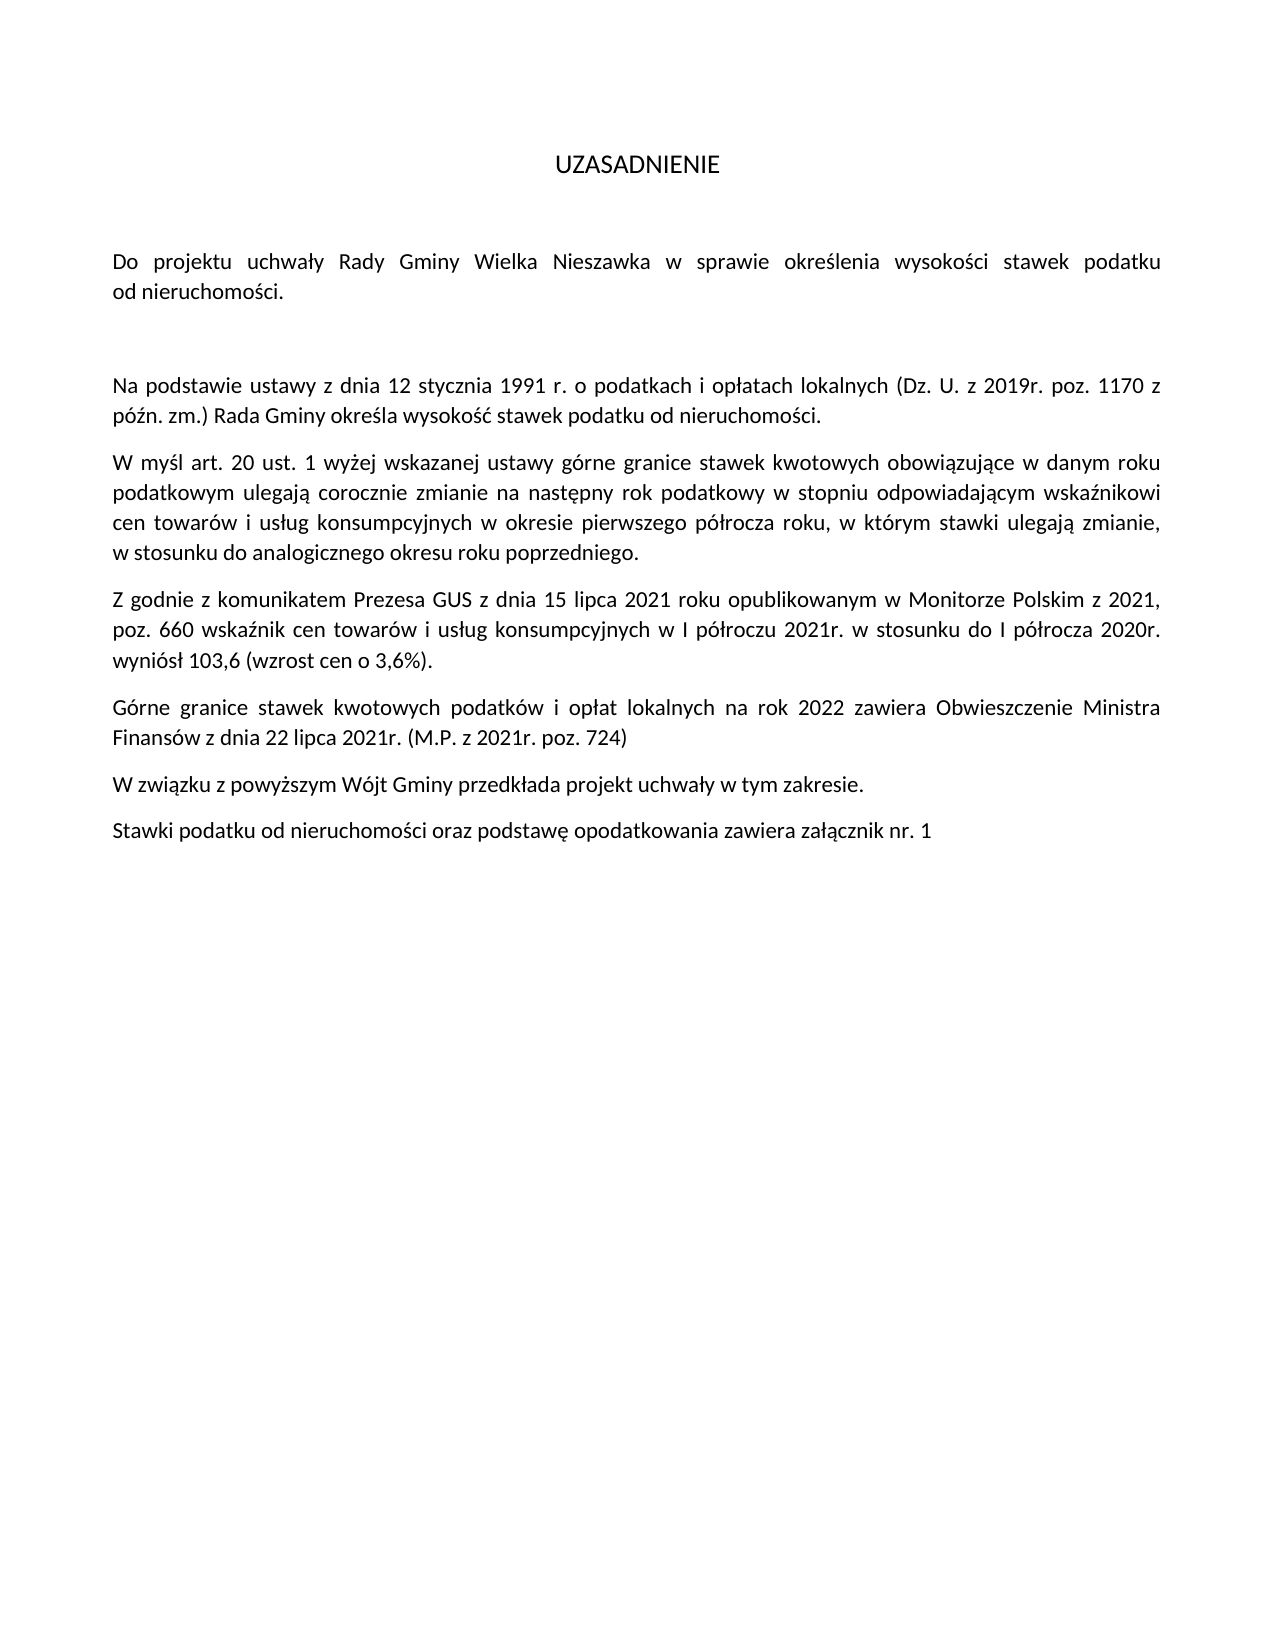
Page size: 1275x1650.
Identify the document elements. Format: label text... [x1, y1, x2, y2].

text UZASADNIENIE [112, 148, 1163, 181]
text Stawki podatku od nieruchomości oraz podstawę opodatkowania zawiera załącznik nr. 1 [112, 817, 1163, 845]
text W myśl art. 20 ust. 1 wyżej wskazanej ustawy górne granice stawek kwotowych obowiązujące w danym roku podatkowym ulegają corocznie zmianie na następny rok podatkowy w stopniu odpowiadającym wskaźnikowi cen towarów i usług konsumpcyjnych w okresie pierwszego półrocza roku, w którym stawki ulegają zmianie, w stosunku do analogicznego okresu roku poprzedniego. [112, 448, 1163, 567]
text Z godnie z komunikatem Prezesa GUS z dnia 15 lipca 2021 roku opublikowanym w Monitorze Polskim z 2021, poz. 660 wskaźnik cen towarów i usług konsumpcyjnych w I półroczu 2021r. w stosunku do I półrocza 2020r. wyniósł 103,6 (wzrost cen o 3,6%). [112, 585, 1163, 674]
text Górne granice stawek kwotowych podatków i opłat lokalnych na rok 2022 zawiera Obwieszczenie Ministra Finansów z dnia 22 lipca 2021r. (M.P. z 2021r. poz. 724) [112, 693, 1163, 751]
text Do projektu uchwały Rady Gminy Wielka Nieszawka w sprawie określenia wysokości stawek podatku od nieruchomości. [112, 247, 1163, 305]
text Na podstawie ustawy z dnia 12 stycznia 1991 r. o podatkach i opłatach lokalnych (Dz. U. z 2019r. poz. 1170 z późn. zm.) Rada Gminy określa wysokość stawek podatku od nieruchomości. [112, 371, 1163, 429]
text W związku z powyższym Wójt Gminy przedkłada projekt uchwały w tym zakresie. [112, 770, 1163, 798]
